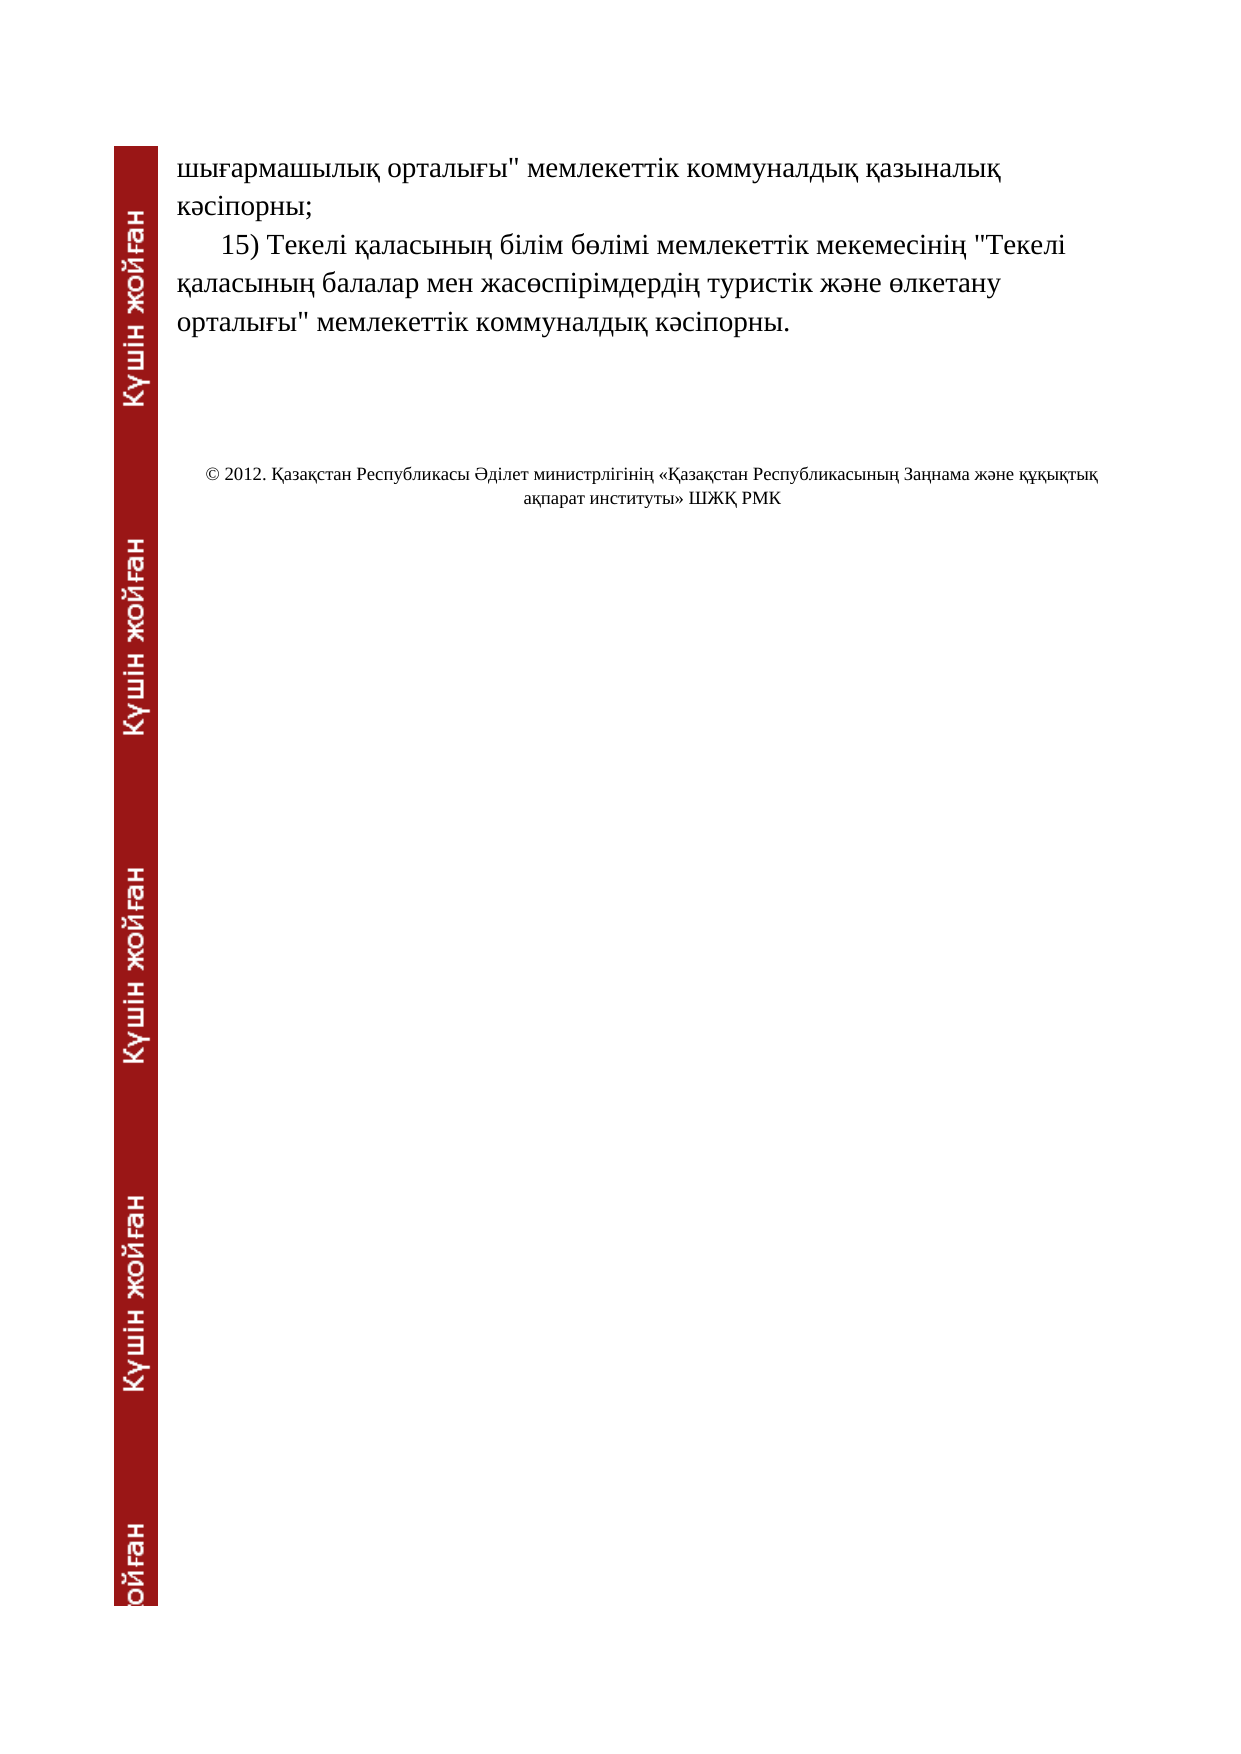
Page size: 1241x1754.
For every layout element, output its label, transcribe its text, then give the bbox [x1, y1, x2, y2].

picture [114, 509, 158, 1606]
text © 2012. Қазақстан Республикасы Әділет министрлігінің «Қазақстан Республикасының Заңнама және құқықтық ақпарат институты» ШЖҚ РМК [112, 462, 1128, 509]
picture [114, 368, 158, 462]
picture [114, 146, 158, 150]
